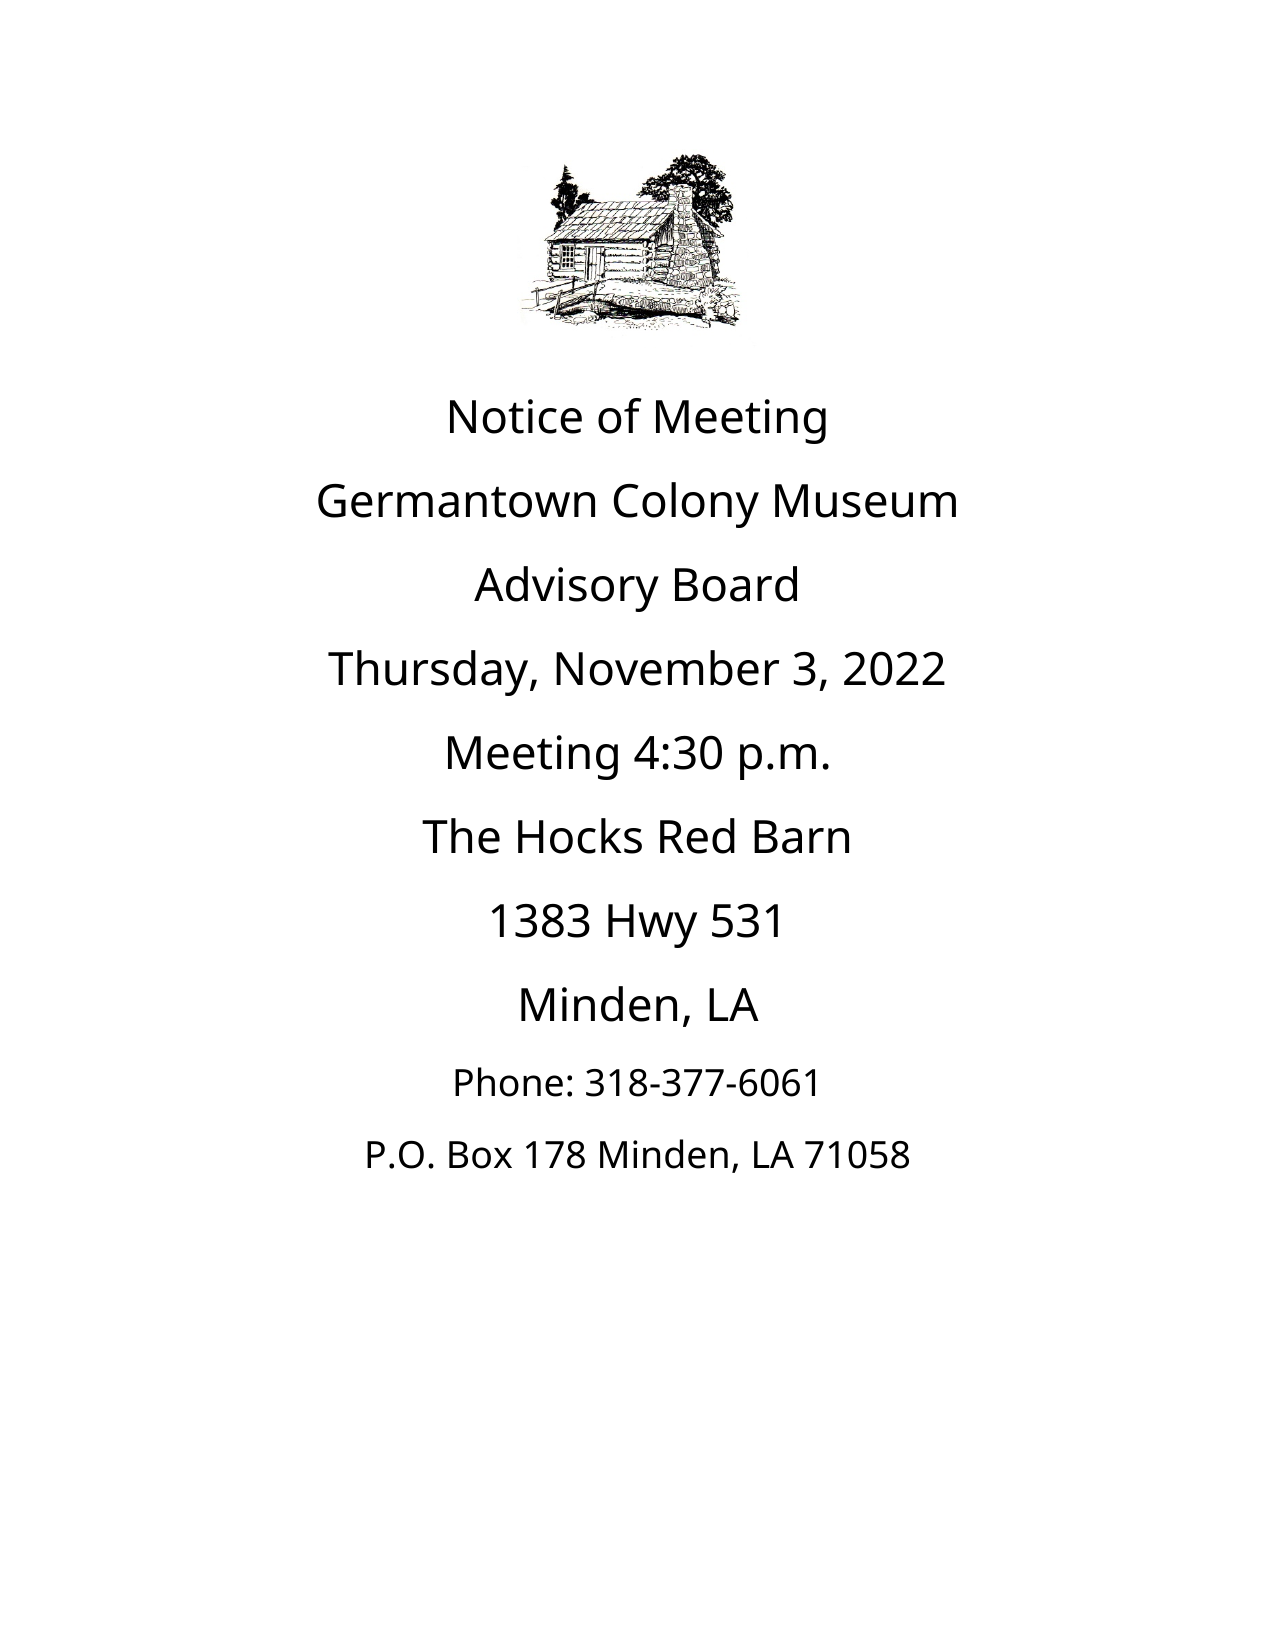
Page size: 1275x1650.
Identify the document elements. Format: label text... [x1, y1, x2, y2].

text The Hocks Red Barn [150, 804, 1125, 867]
text Meeting 4:30 p.m. [150, 720, 1125, 783]
text Minden, LA [150, 972, 1125, 1035]
text 1383 Hwy 531 [150, 888, 1125, 951]
text P.O. Box 178 Minden, LA 71058 [150, 1128, 1125, 1179]
text Phone: 318-377-6061 [150, 1056, 1125, 1107]
text Advisory Board [150, 552, 1125, 615]
picture [517, 149, 757, 347]
text Notice of Meeting [150, 384, 1125, 447]
text Germantown Colony Museum [150, 468, 1125, 531]
text Thursday, November 3, 2022 [150, 636, 1125, 699]
